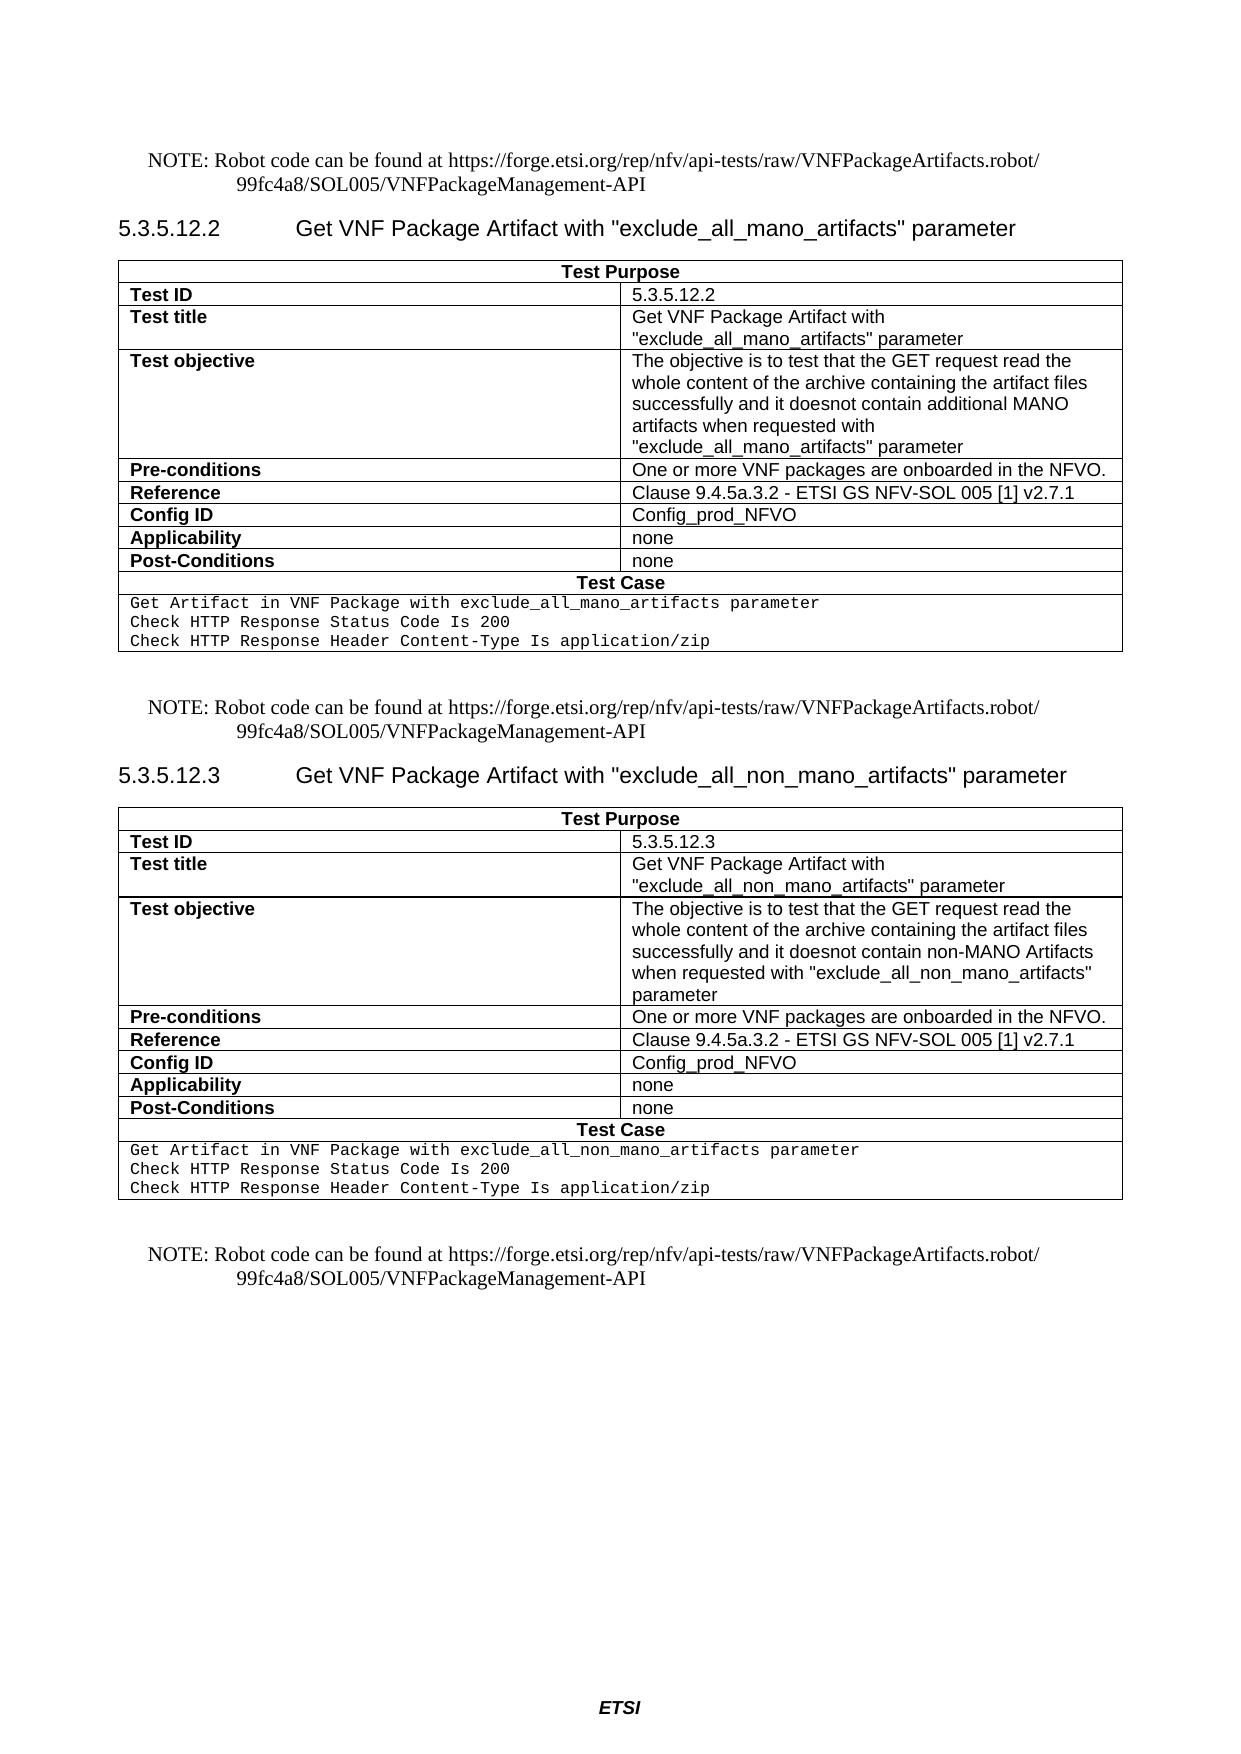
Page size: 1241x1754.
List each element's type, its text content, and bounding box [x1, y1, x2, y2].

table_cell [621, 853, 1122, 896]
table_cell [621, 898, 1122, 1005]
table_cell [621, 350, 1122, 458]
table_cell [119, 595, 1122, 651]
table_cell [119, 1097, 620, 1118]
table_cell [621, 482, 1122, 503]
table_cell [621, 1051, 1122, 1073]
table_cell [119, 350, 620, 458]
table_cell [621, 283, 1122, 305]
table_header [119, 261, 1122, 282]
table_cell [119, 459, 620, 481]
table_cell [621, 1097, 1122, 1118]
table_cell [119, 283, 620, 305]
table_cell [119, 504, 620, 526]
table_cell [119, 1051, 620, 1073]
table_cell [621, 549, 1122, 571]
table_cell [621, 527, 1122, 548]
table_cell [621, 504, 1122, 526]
subtitle 5.3.5.12.2 Get VNF Package Artifact with "exclude_all_mano_artifacts" parameter [118, 214, 1122, 241]
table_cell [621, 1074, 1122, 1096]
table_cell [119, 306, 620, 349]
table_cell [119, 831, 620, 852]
text NOTE: Robot code can be found at https://forge.etsi.org/rep/nfv/api-tests/raw/VNFPackageArtifacts.robot/99fc4a8/SOL005/VNFPackageManagement-API [148, 695, 1122, 743]
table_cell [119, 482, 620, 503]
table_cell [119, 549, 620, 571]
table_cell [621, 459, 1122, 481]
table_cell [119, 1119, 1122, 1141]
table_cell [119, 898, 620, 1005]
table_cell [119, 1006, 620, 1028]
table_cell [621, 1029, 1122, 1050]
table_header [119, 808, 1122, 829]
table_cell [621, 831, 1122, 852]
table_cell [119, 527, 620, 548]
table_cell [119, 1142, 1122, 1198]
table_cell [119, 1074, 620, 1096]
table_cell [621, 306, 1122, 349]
text NOTE: Robot code can be found at https://forge.etsi.org/rep/nfv/api-tests/raw/VNFPackageArtifacts.robot/99fc4a8/SOL005/VNFPackageManagement-API [148, 148, 1122, 196]
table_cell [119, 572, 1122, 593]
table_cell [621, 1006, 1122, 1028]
text NOTE: Robot code can be found at https://forge.etsi.org/rep/nfv/api-tests/raw/VNFPackageArtifacts.robot/99fc4a8/SOL005/VNFPackageManagement-API [148, 1242, 1122, 1290]
subtitle 5.3.5.12.3 Get VNF Package Artifact with "exclude_all_non_mano_artifacts" parameter [118, 762, 1122, 788]
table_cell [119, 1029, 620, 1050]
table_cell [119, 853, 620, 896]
